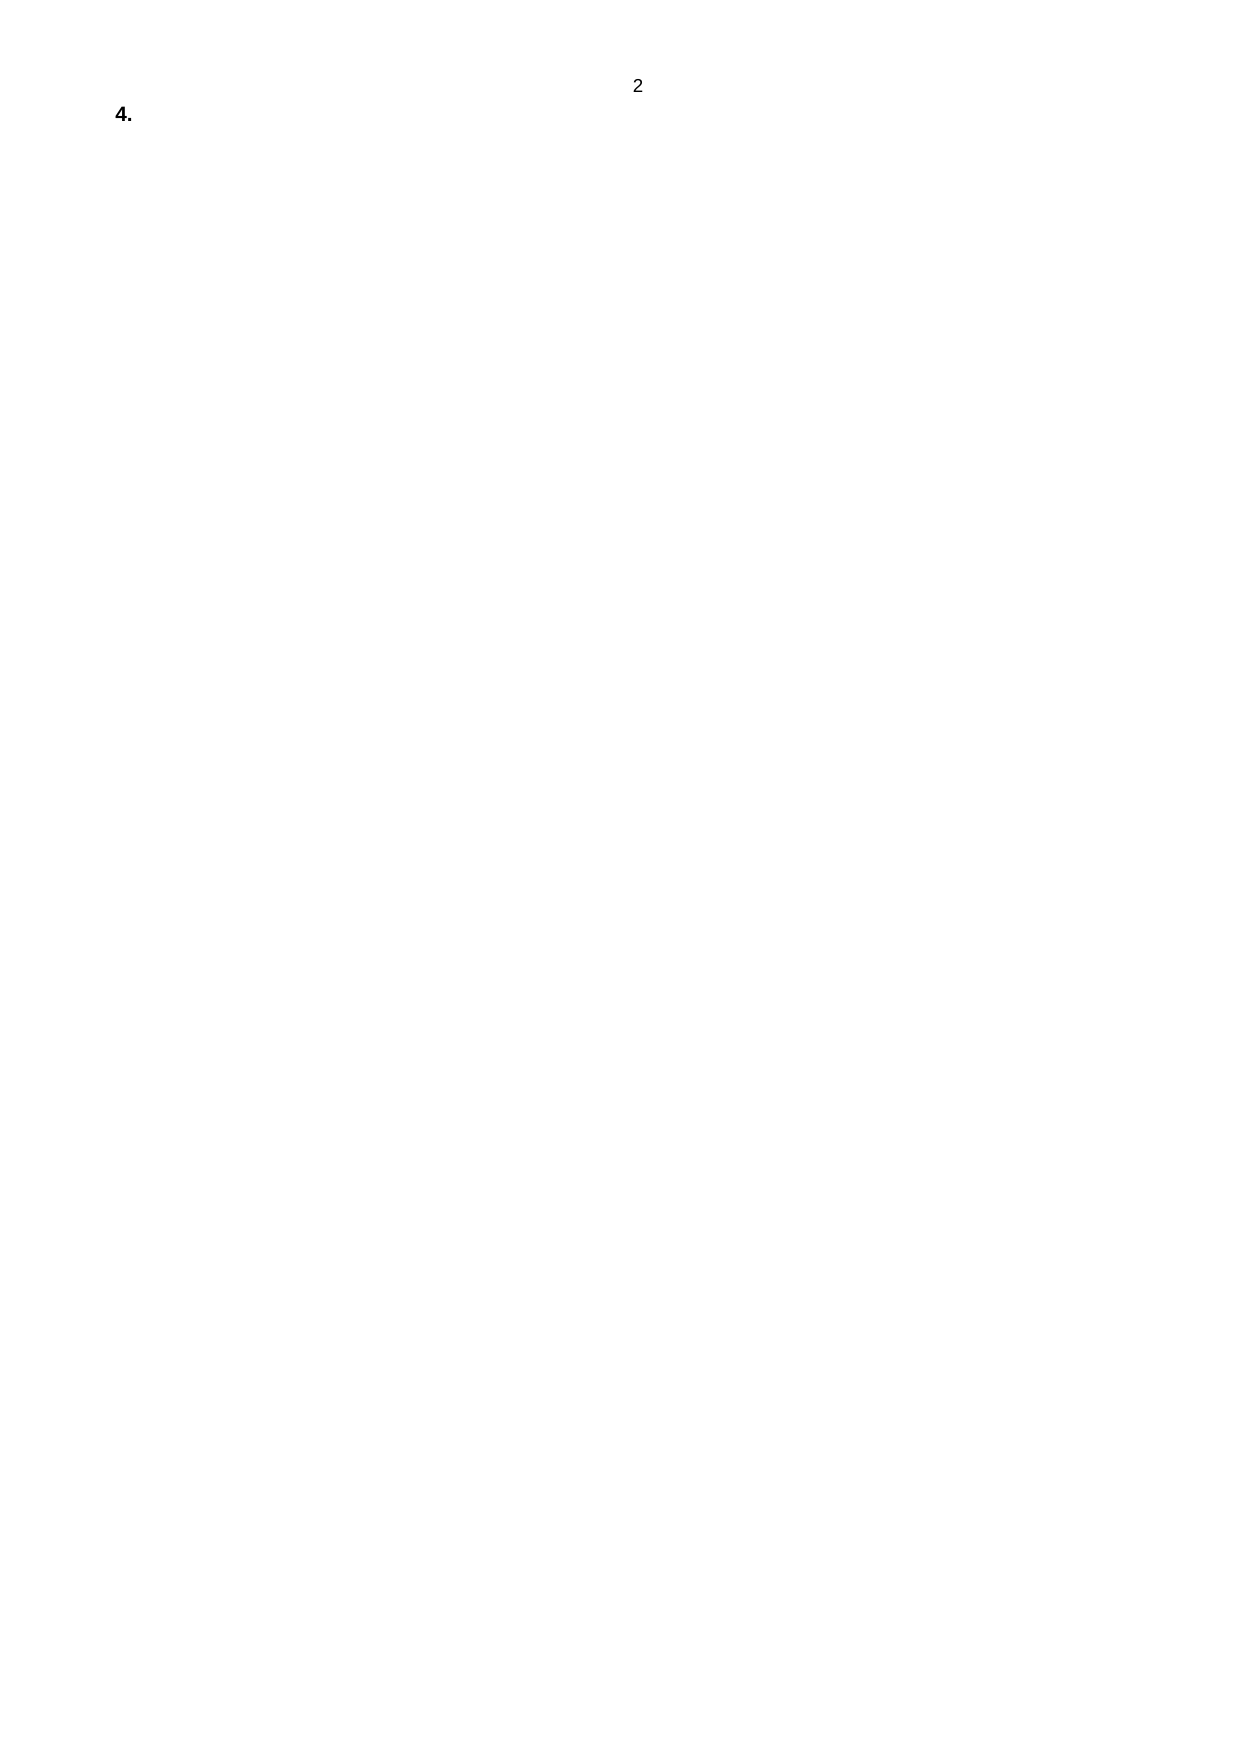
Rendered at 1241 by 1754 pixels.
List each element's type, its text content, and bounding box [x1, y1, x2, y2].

list Angaben über die zu fördernden Maßnahmen (für statistische Zwecke) [115, 101, 1146, 125]
